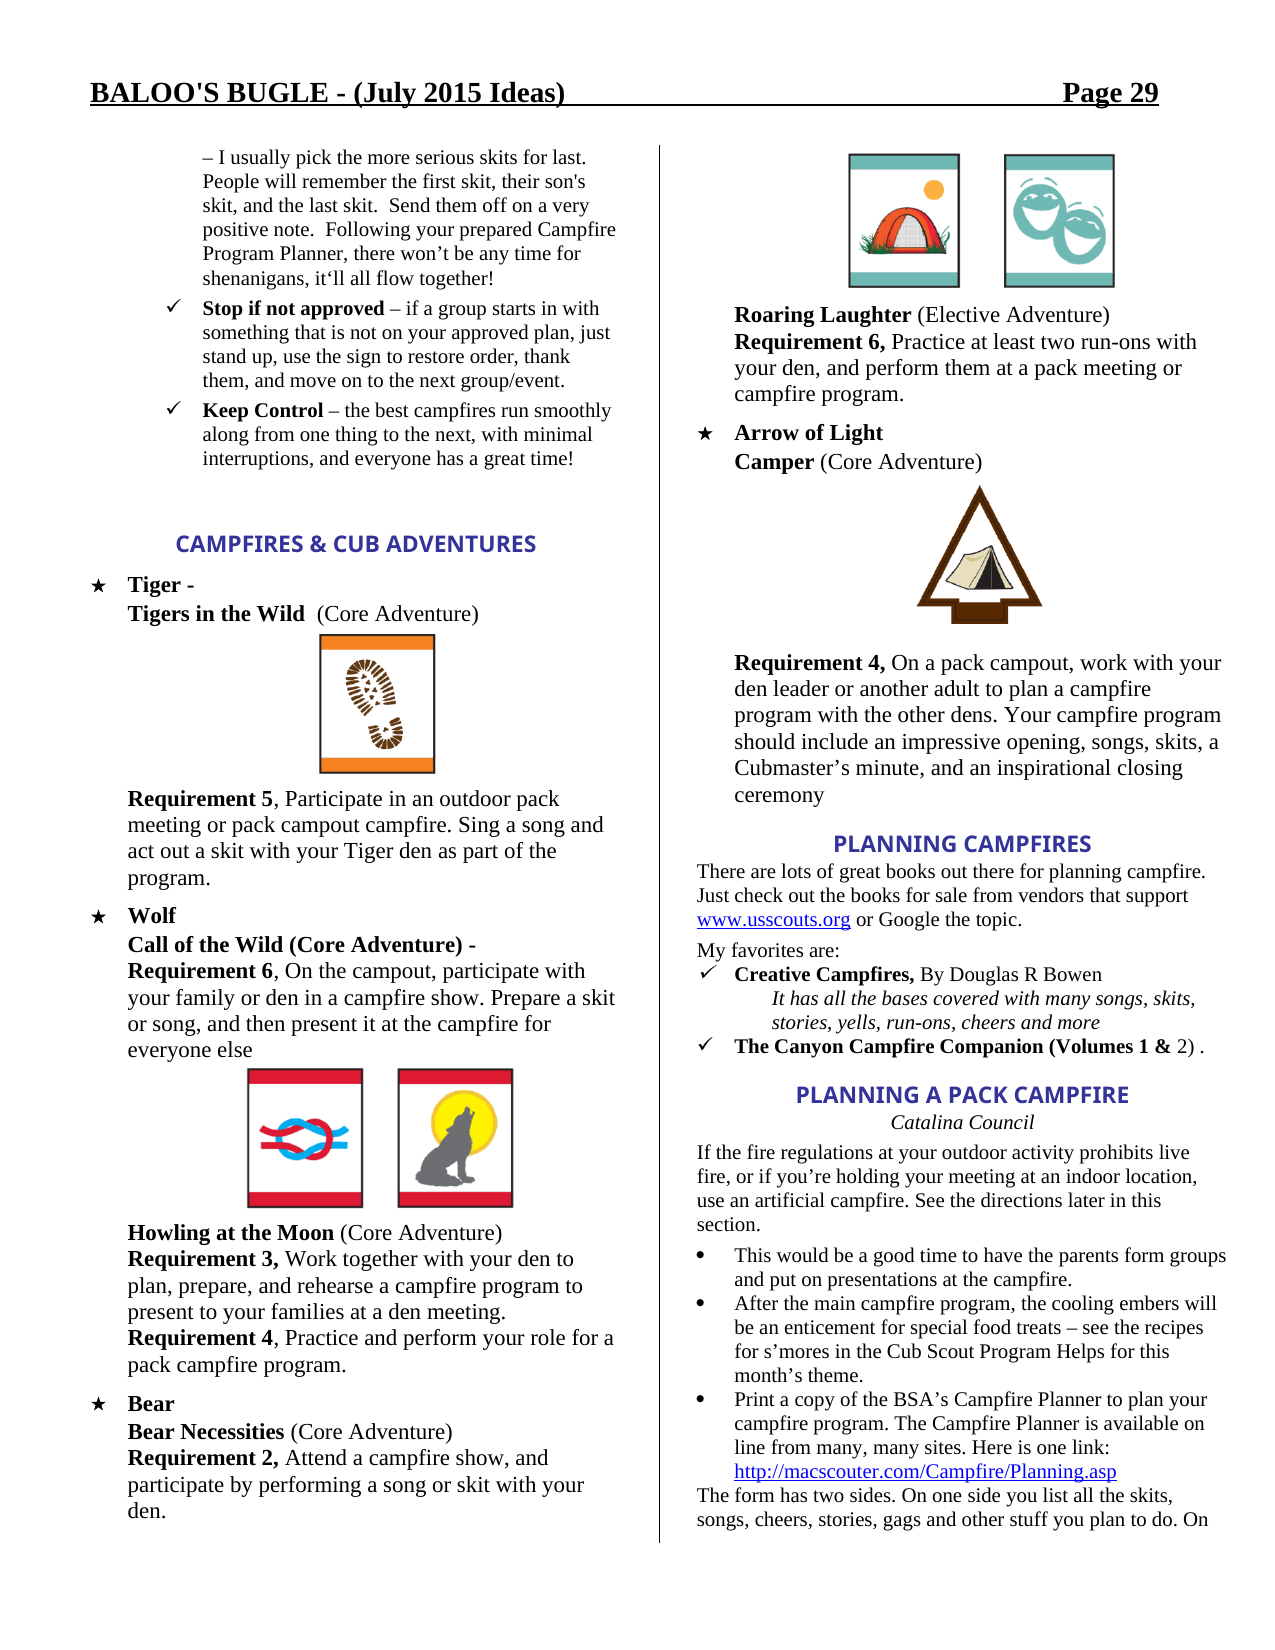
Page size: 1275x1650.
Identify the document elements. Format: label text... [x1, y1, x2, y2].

list The Canyon Campfire Companion (Volumes 1 & 2) . [697, 1034, 1228, 1058]
list Creative Campfires, By Douglas R Bowen It has all the bases covered with many songs, skits, stories, yells, run-ons, cheers and more [697, 962, 1228, 1034]
picture [229, 1062, 530, 1213]
text If the fire regulations at your outdoor activity prohibits live fire, or if you’re holding your meeting at an indoor location, use an artificial campfire. See the directions later in this section. [697, 1140, 1228, 1236]
list Print a copy of the BSA’s Campfire Planner to plan your campfire program. The Campfire Planner is available on line from many, many sites. Here is one link: http://macscouter.com/Campfire/Planning.asp [697, 1387, 1228, 1483]
subtitle PLANNING A PACK CAMPFIRE [697, 1079, 1228, 1110]
list Wolf [90, 903, 622, 929]
text My favorites are: [697, 937, 1228, 962]
picture [831, 145, 1132, 296]
text Call of the Wild (Core Adventure) - Requirement 6, On the campout, participate with your family or den in a campfire show. Prepare a skit or song, and then present it at the campfire for everyone else [127, 931, 622, 1063]
text Roaring Laughter (Elective Adventure) Requirement 6, Practice at least two run-ons with your den, and perform them at a pack meeting or campfire program. [734, 301, 1228, 407]
list Stop if not approved – if a group starts in with something that is not on your approved plan, just stand up, use the sign to restore order, thank them, and move on to the next group/event. [165, 296, 622, 392]
list Arrow of Light [697, 419, 1228, 446]
subtitle CAMPFIRES & CUB ADVENTURES [90, 528, 622, 559]
picture [299, 628, 450, 779]
text There are lots of great books out there for planning campfire. Just check out the books for sale from vendors that support www.usscouts.org or Google the topic. [697, 859, 1228, 931]
text Bear Necessities (Core Adventure) Requirement 2, Attend a campfire show, and participate by performing a song or skit with your den. [127, 1418, 622, 1523]
text Requirement 4, On a pack campout, work with your den leader or another adult to plan a campfire program with the other dens. Your campfire program should include an impressive opening, songs, skits, a Cubmaster’s minute, and an inspirational closing ceremony [734, 649, 1228, 807]
text Catalina Council [697, 1110, 1228, 1134]
text Camper (Core Adventure) [734, 448, 1228, 474]
list Keep Control – the best campfires run smoothly along from one thing to the next, with minimal interruptions, and everyone has a great time! [165, 398, 622, 470]
picture [906, 480, 1057, 631]
subtitle PLANNING CAMPFIRES [697, 828, 1228, 859]
text Howling at the Moon (Core Adventure) Requirement 3, Work together with your den to plan, prepare, and rehearse a campfire program to present to your families at a den meeting. Requirement 4, Practice and perform your role for a pack campfire program. [127, 1219, 622, 1377]
list Bear [90, 1390, 622, 1416]
list After the main campfire program, the cooling embers will be an enticement for special food treats – see the recipes for s’mores in the Cub Scout Program Helps for this month’s theme. [697, 1291, 1228, 1387]
list Tiger - Tigers in the Wild (Core Adventure) [90, 572, 622, 626]
list This would be a good time to have the parents form groups and put on presentations at the campfire. [697, 1243, 1228, 1291]
text Requirement 5, Participate in an outdoor pack meeting or pack campout campfire. Sing a song and act out a skit with your Tiger den as part of the program. [127, 785, 622, 890]
